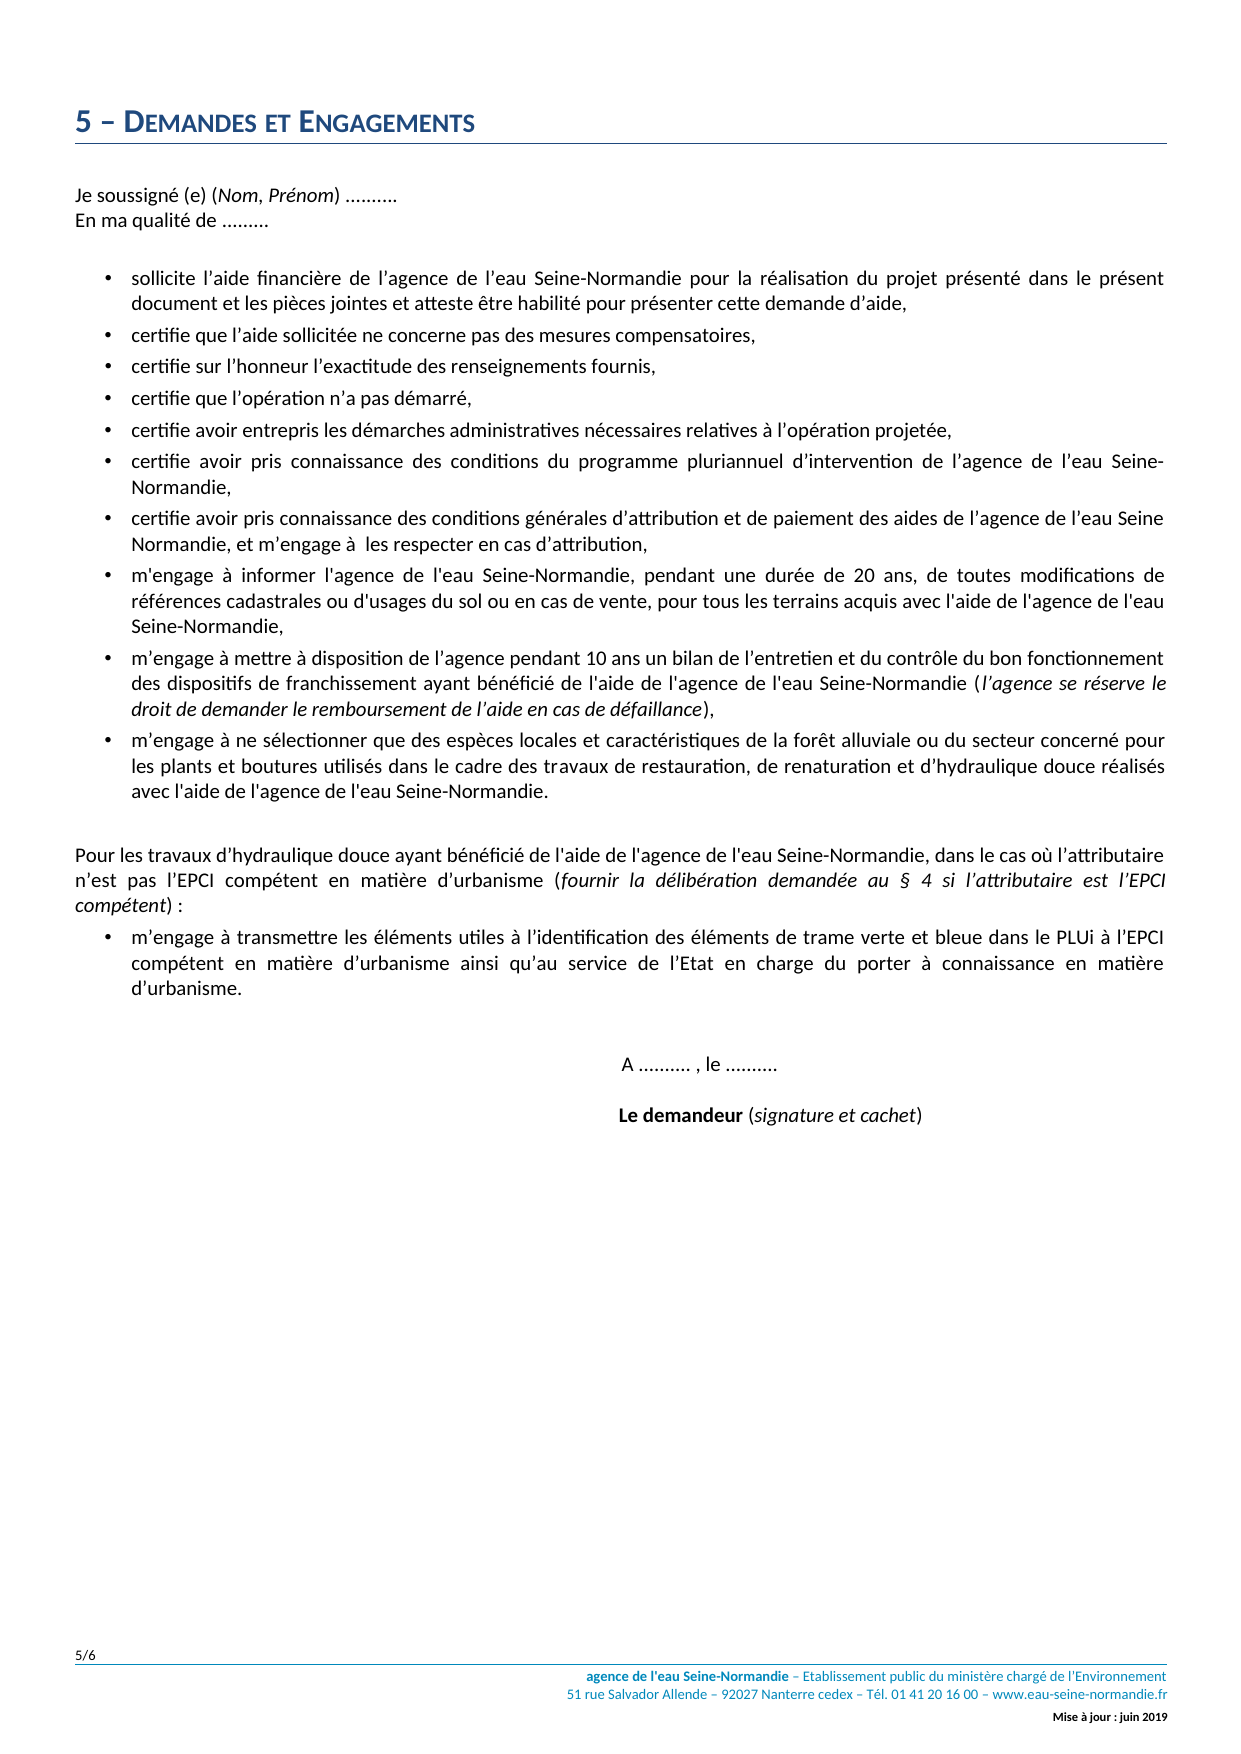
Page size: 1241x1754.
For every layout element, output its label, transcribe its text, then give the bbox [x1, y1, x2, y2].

list certifie avoir pris connaissance des conditions du programme pluriannuel d’intervention de l’agence de l’eau Seine-Normandie, [104, 448, 1167, 499]
text En ma qualité de [75, 208, 1167, 233]
list certifie que l’opération n’a pas démarré, [104, 385, 1167, 411]
picture [1033, 1674, 1038, 1684]
text 5 – Demandes et Engagements [75, 100, 1167, 143]
list certifie avoir pris connaissance des conditions générales d’attribution et de paiement des aides de l’agence de l’eau Seine Normandie, et m’engage à les respecter en cas d’attribution, [104, 506, 1167, 556]
text Le demandeur (signature et cachet) [619, 1102, 1167, 1128]
text Pour les travaux d’hydraulique douce ayant bénéficié de l'aide de l'agence de l'eau Seine-Normandie, dans le cas où l’attributaire n’est pas l’EPCI compétent en matière d’urbanisme (fournir la délibération demandée au § 4 si l’attributaire est l’EPCI compétent) : [75, 842, 1167, 918]
list m’engage à transmettre les éléments utiles à l’identification des éléments de trame verte et bleue dans le PLUi à l’EPCI compétent en matière d’urbanisme ainsi qu’au service de l’Etat en charge du porter à connaissance en matière d’urbanisme. [104, 924, 1167, 1001]
picture [992, 1692, 999, 1698]
text Je soussigné (e) (Nom, Prénom) [75, 182, 1167, 208]
text A , le [621, 1051, 1167, 1077]
picture [929, 1690, 939, 1697]
list m'engage à informer l'agence de l'eau Seine-Normandie, pendant une durée de 20 ans, de toutes modifications de références cadastrales ou d'usages du sol ou en cas de vente, pour tous les terrains acquis avec l'aide de l'agence de l'eau Seine-Normandie, [104, 563, 1167, 639]
list certifie sur l’honneur l’exactitude des renseignements fournis, [104, 353, 1167, 379]
list sollicite l’aide financière de l’agence de l’eau Seine-Normandie pour la réalisation du projet présenté dans le présent document et les pièces jointes et atteste être habilité pour présenter cette demande d’aide, [104, 265, 1167, 316]
picture [866, 1690, 873, 1699]
list m’engage à mettre à disposition de l’agence pendant 10 ans un bilan de l’entretien et du contrôle du bon fonctionnement des dispositifs de franchissement ayant bénéficié de l'aide de l'agence de l'eau Seine-Normandie (l’agence se réserve le droit de demander le remboursement de l’aide en cas de défaillance), [104, 645, 1167, 721]
picture [722, 1690, 727, 1699]
list certifie que l’aide sollicitée ne concerne pas des mesures compensatoires, [104, 322, 1167, 347]
picture [1011, 1692, 1020, 1698]
list m’engage à ne sélectionner que des espèces locales et caractéristiques de la forêt alluviale ou du secteur concerné pour les plants et boutures utilisés dans le cadre des travaux de restauration, de renaturation et d’hydraulique douce réalisés avec l'aide de l'agence de l'eau Seine-Normandie. [104, 728, 1167, 804]
list certifie avoir entrepris les démarches administratives nécessaires relatives à l’opération projetée, [104, 417, 1167, 442]
picture [937, 1674, 943, 1681]
